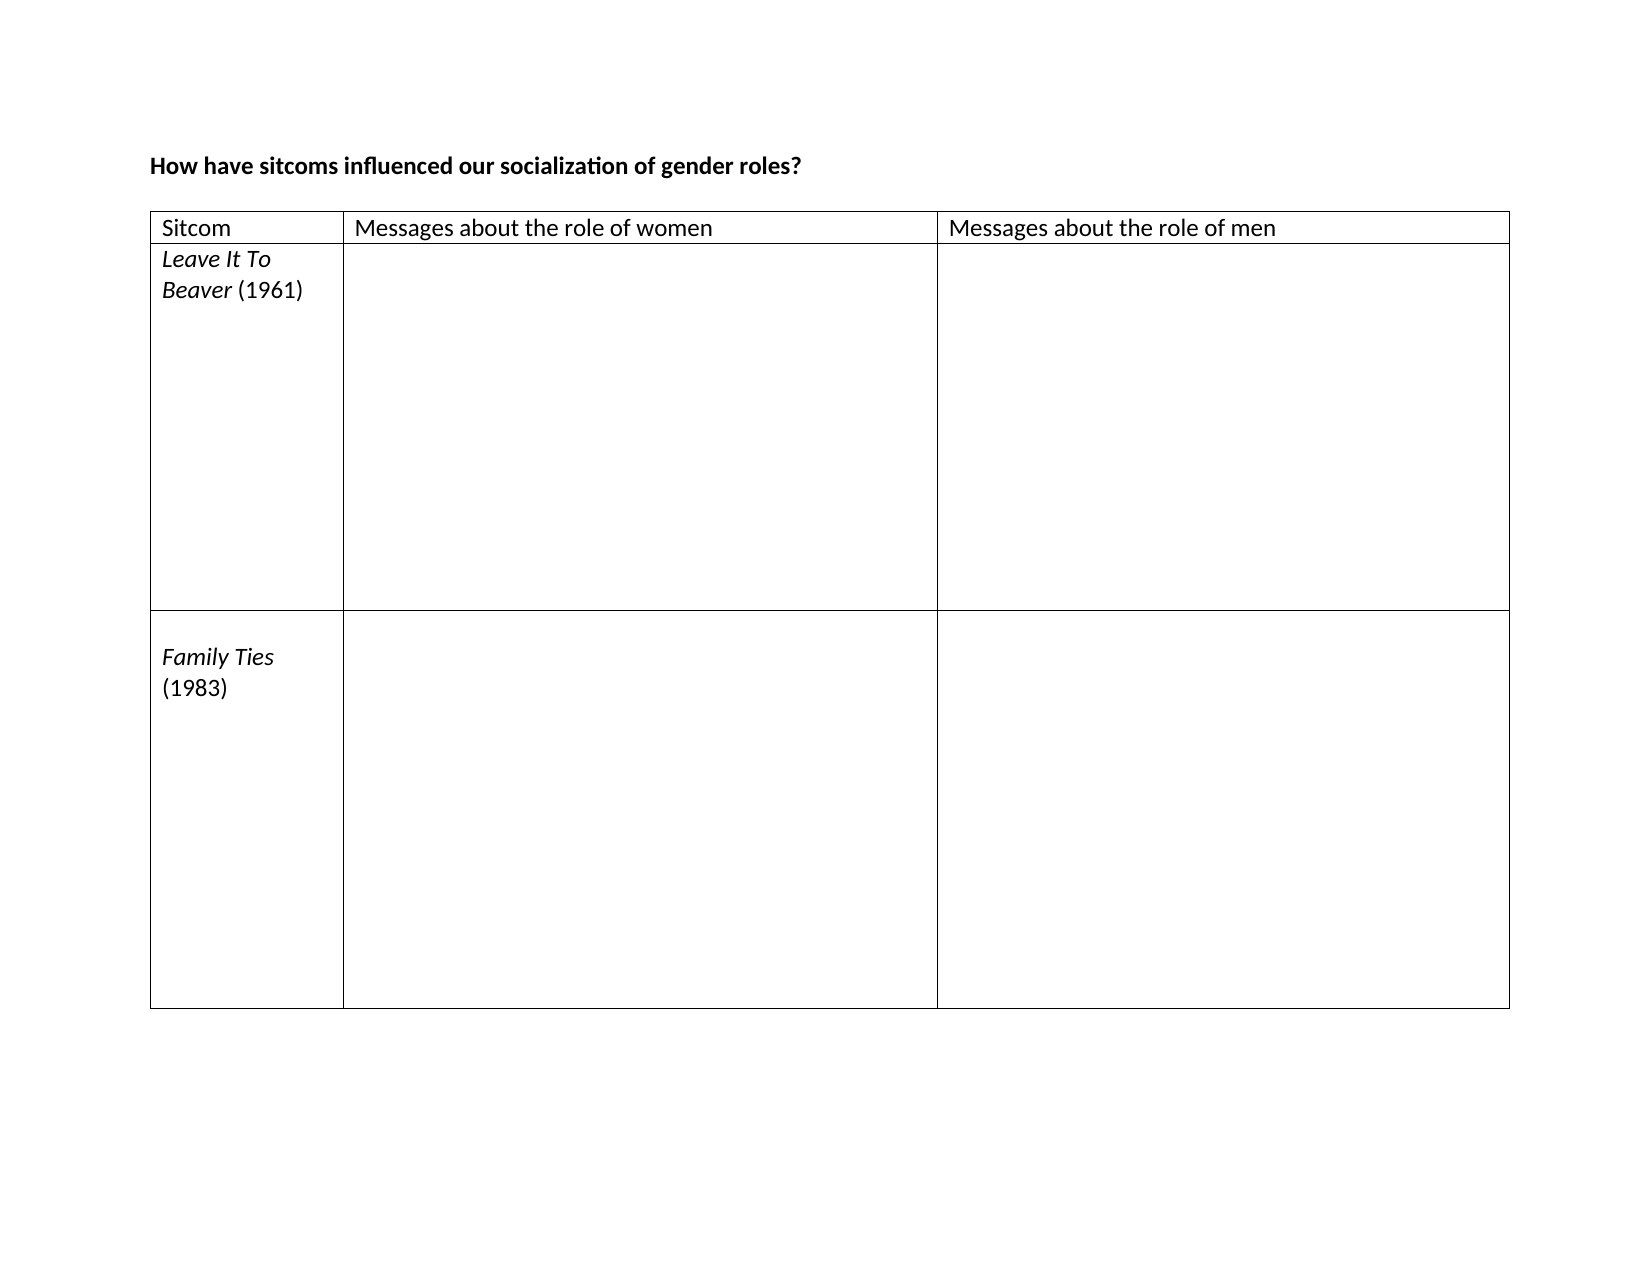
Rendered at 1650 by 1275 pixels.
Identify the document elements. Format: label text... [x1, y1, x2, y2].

table_cell [938, 611, 1509, 1008]
table_cell Family Ties (1983) [151, 611, 343, 1008]
table_header Sitcom [151, 212, 343, 243]
text How have sitcoms influenced our socialization of gender roles? [150, 150, 1500, 181]
table_cell [938, 244, 1509, 610]
table_header Messages about the role of men [938, 212, 1509, 243]
table_header Messages about the role of women [344, 212, 937, 243]
table_cell [344, 611, 937, 1008]
table_cell Leave It To Beaver (1961) [151, 244, 343, 610]
table_cell [344, 244, 937, 610]
